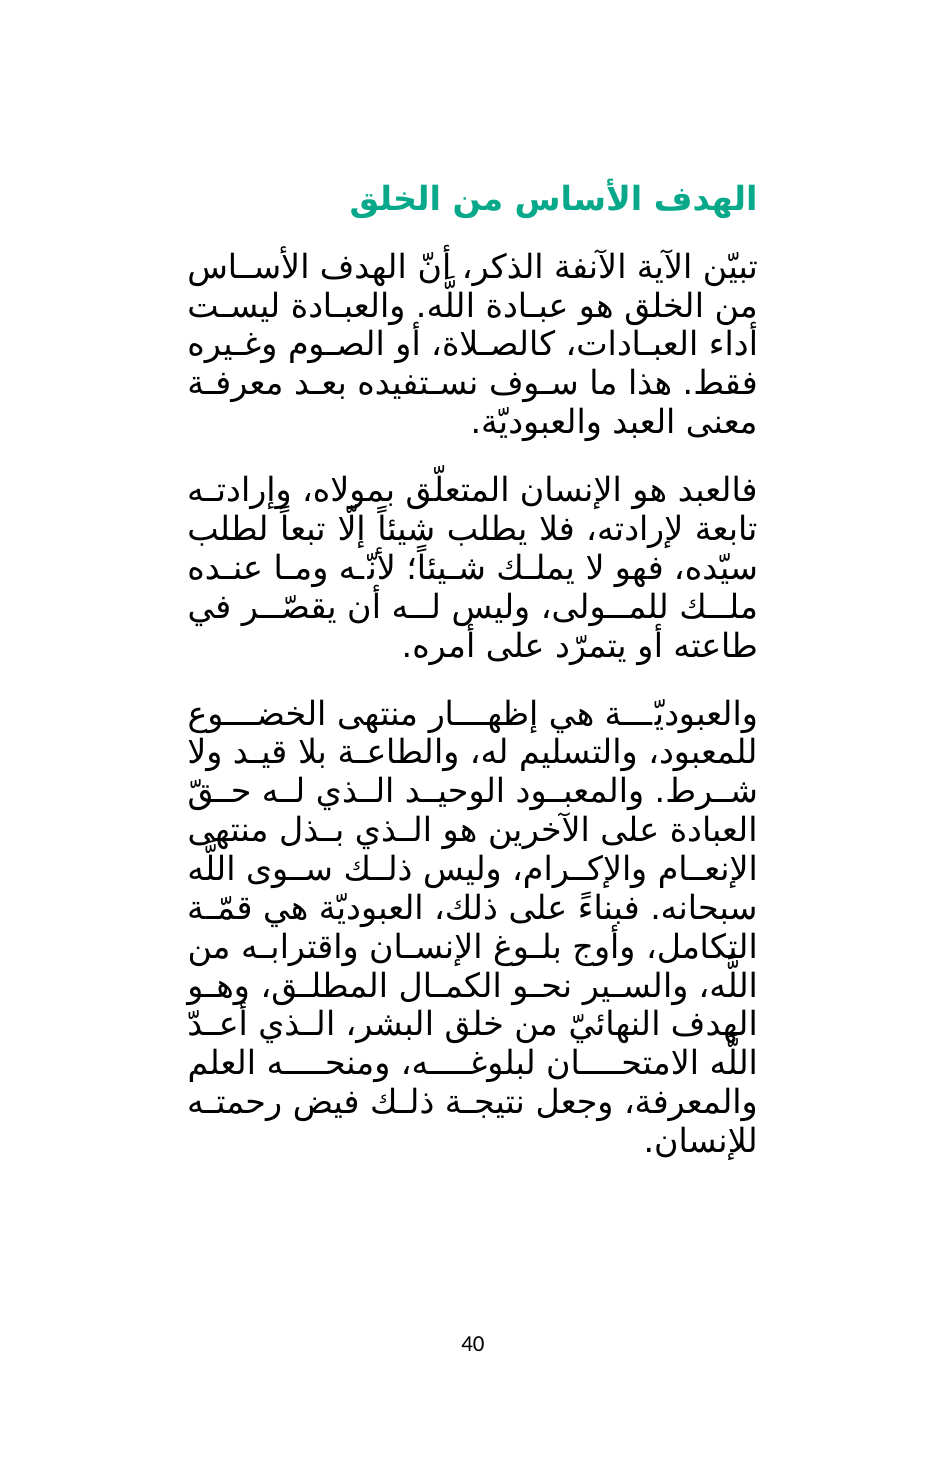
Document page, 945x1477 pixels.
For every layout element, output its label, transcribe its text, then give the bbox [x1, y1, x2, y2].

text فالعبد هو الإنسان المتعلّق بمولاه، وإرادته تابعة لإرادته، فلا يطلب شيئاً إلّا تبعاً لطلب سيّده، فهو لا يملك شيئاً؛ لأنّه وما عنده ملك للمولى، وليس له أن يقصّر في طاعته أو يتمرّد على أمره. [187, 471, 758, 665]
text الهدف الأساس من الخلق [187, 179, 758, 218]
text والعبوديّة هي إظهار منتهى الخضوع للمعبود، والتسليم له، والطاعة بلا قيد ولا شرط. والمعبود الوحيد الذي له حقّ العبادة على الآخرين هو الذي بذل منتهى الإنعام والإكرام، وليس ذلك سوى اللَّه سبحانه. فبناءً على ذلك، العبوديّة هي قمّة التكامل، وأوج بلوغ الإنسان واقترابه من اللَّه، والسير نحو الكمال المطلق، وهو الهدف النهائيّ من خلق البشر، الذي أعدّ اللَّه الامتحان لبلوغه، ومنحه العلم والمعرفة، وجعل نتيجة ذلك فيض رحمته للإنسان. [187, 694, 758, 1160]
text تبيّن الآية الآنفة الذكر، أنّ الهدف الأساس من الخلق هو عبادة اللَّه. والعبادة ليست أداء العبادات، كالصلاة، أو الصوم وغيره فقط. هذا ما سوف نستفيده بعد معرفة معنى العبد والعبوديّة. [187, 247, 758, 441]
